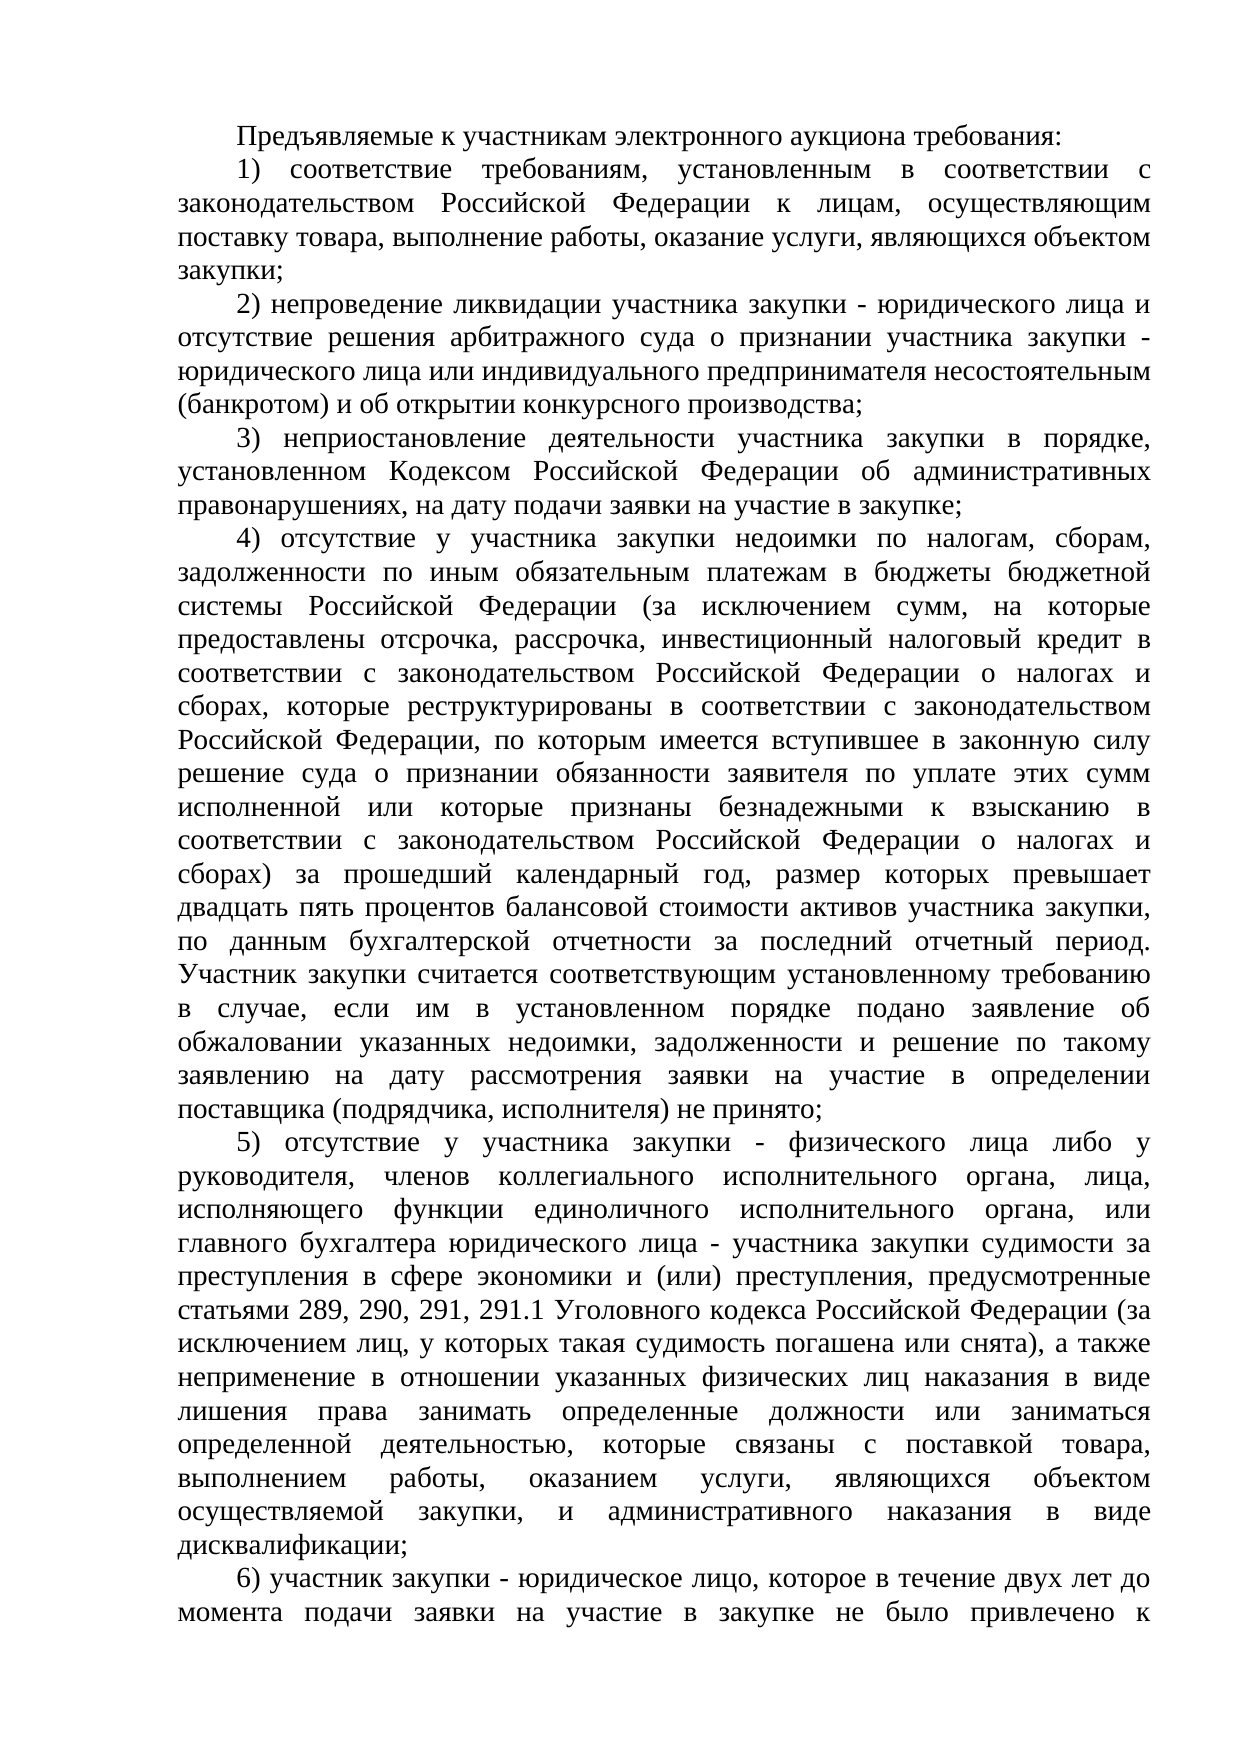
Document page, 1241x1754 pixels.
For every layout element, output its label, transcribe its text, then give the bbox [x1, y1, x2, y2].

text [177, 1560, 1152, 1627]
text 2) непроведение ликвидации участника закупки - юридического лица и отсутствие решения арбитражного суда о признании участника закупки - юридического лица или индивидуального предпринимателя несостоятельным (банкротом) и об открытии конкурсного производства; [177, 286, 1152, 420]
text 1) соответствие требованиям, установленным в соответствии с законодательством Российской Федерации к лицам, осуществляющим поставку товара, выполнение работы, оказание услуги, являющихся объектом закупки; [177, 152, 1152, 286]
text 4) отсутствие у участника закупки недоимки по налогам, сборам, задолженности по иным обязательным платежам в бюджеты бюджетной системы Российской Федерации (за исключением сумм, на которые предоставлены отсрочка, рассрочка, инвестиционный налоговый кредит в соответствии с законодательством Российской Федерации о налогах и сборах, которые реструктурированы в соответствии с законодательством Российской Федерации, по которым имеется вступившее в законную силу решение суда о признании обязанности заявителя по уплате этих сумм исполненной или которые признаны безнадежными к взысканию в соответствии с законодательством Российской Федерации о налогах и сборах) за прошедший календарный год, размер которых превышает двадцать пять процентов балансовой стоимости активов участника закупки, по данным бухгалтерской отчетности за последний отчетный период. Участник закупки считается соответствующим установленному требованию в случае, если им в установленном порядке подано заявление об обжаловании указанных недоимки, задолженности и решение по такому заявлению на дату рассмотрения заявки на участие в определении поставщика (подрядчика, исполнителя) не принято; [177, 521, 1152, 1124]
text 5) отсутствие у участника закупки - физического лица либо у руководителя, членов коллегиального исполнительного органа, лица, исполняющего функции единоличного исполнительного органа, или главного бухгалтера юридического лица - участника закупки судимости за преступления в сфере экономики и (или) преступления, предусмотренные статьями 289, 290, 291, 291.1 Уголовного кодекса Российской Федерации (за исключением лиц, у которых такая судимость погашена или снята), а также неприменение в отношении указанных физических лиц наказания в виде лишения права занимать определенные должности или заниматься определенной деятельностью, которые связаны с поставкой товара, выполнением работы, оказанием услуги, являющихся объектом осуществляемой закупки, и административного наказания в виде дисквалификации; [177, 1124, 1152, 1560]
text 3) неприостановление деятельности участника закупки в порядке, установленном Кодексом Российской Федерации об административных правонарушениях, на дату подачи заявки на участие в закупке; [177, 420, 1152, 521]
text Предъявляемые к участникам электронного аукциона требования: [177, 118, 1152, 152]
